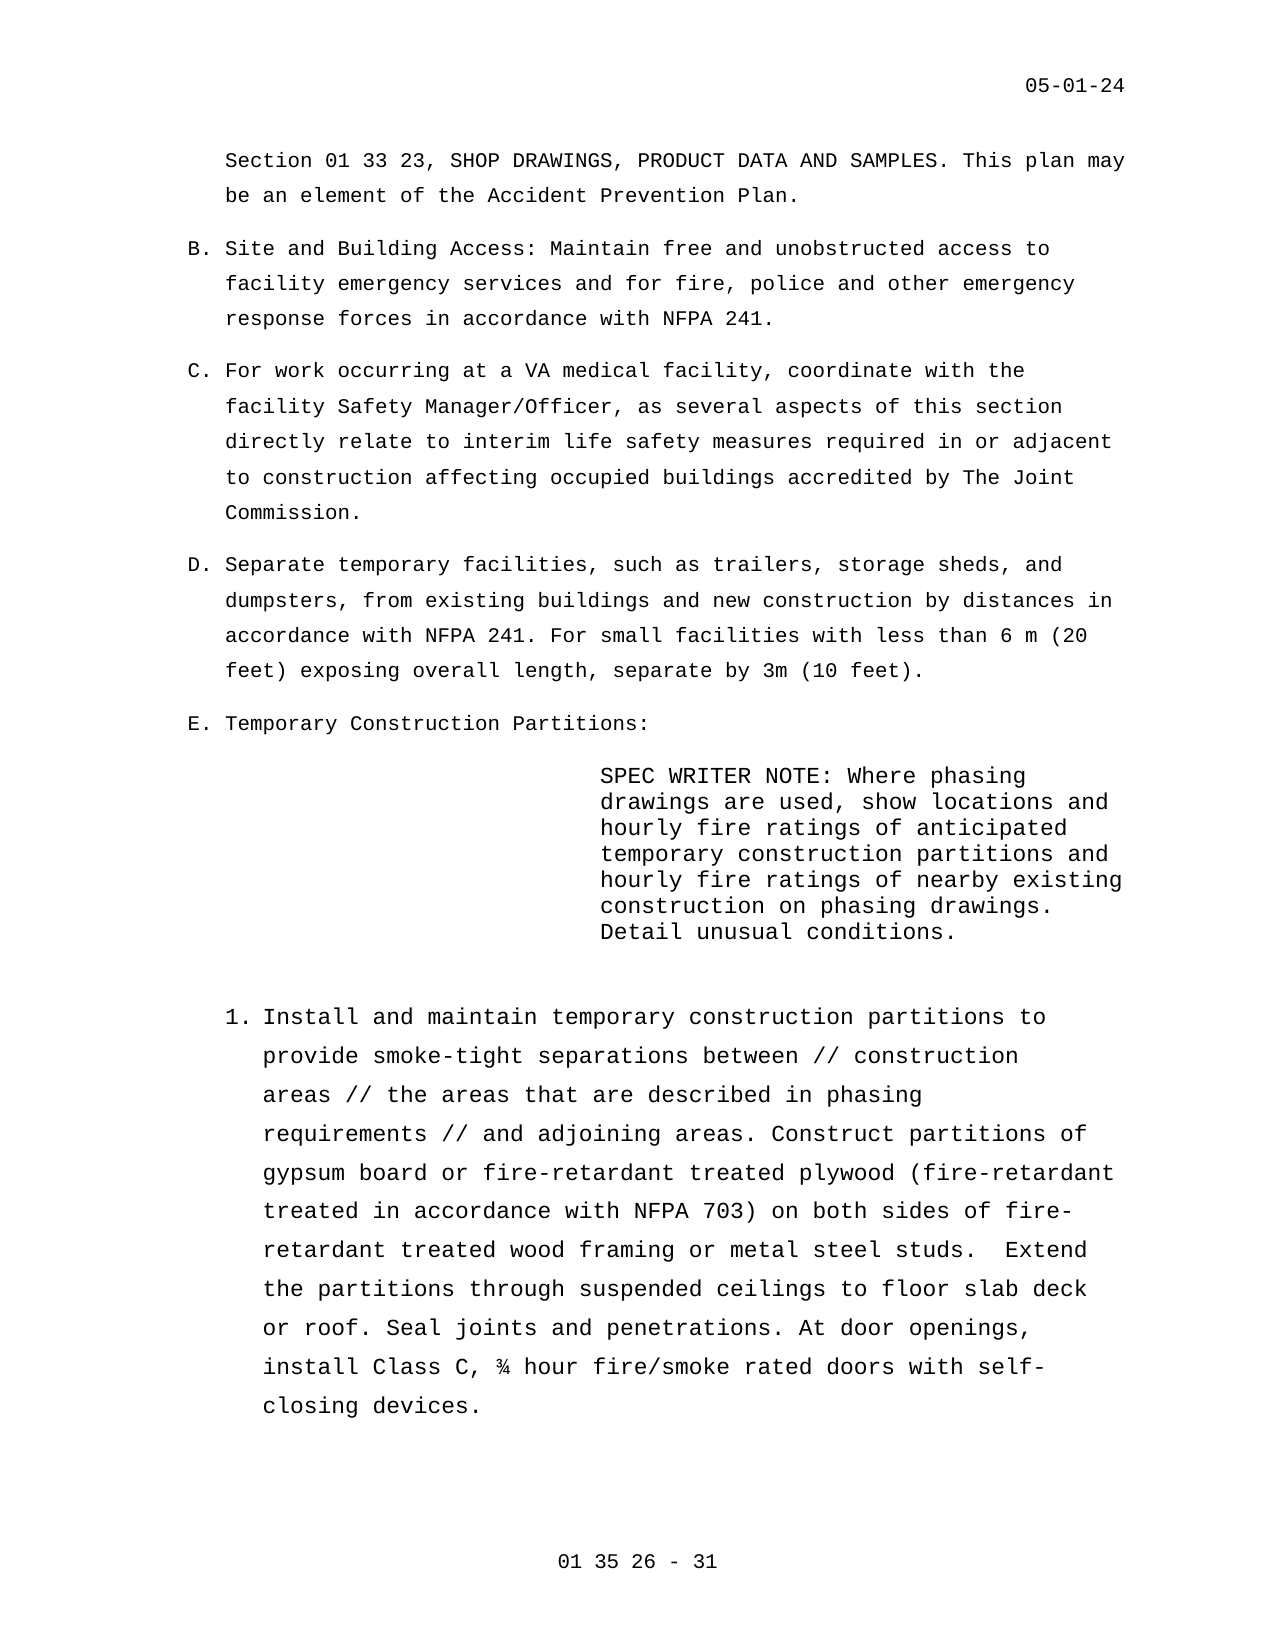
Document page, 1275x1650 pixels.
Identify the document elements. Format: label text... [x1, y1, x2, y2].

text 1. Install and maintain temporary construction partitions to provide smoke-tight separations between // construction areas // the areas that are described in phasing requirements // and adjoining areas. Construct partitions of gypsum board or fire-retardant treated plywood (fire-retardant treated in accordance with NFPA 703) on both sides of fire-retardant treated wood framing or metal steel studs. Extend the partitions through suspended ceilings to floor slab deck or roof. Seal joints and penetrations. At door openings, install Class C, ¾ hour fire/smoke rated doors with self-closing devices. [225, 1005, 1125, 1420]
list Site and Building Access: Maintain free and unobstructed access to facility emergency services and for fire, police and other emergency response forces in accordance with NFPA 241. [187, 237, 1125, 332]
list Separate temporary facilities, such as trailers, storage sheds, and dumpsters, from existing buildings and new construction by distances in accordance with NFPA 241. For small facilities with less than 6 m (20 feet) exposing overall length, separate by 3m (10 feet). [187, 554, 1125, 684]
text SPEC WRITER NOTE: Where phasing drawings are used, show locations and hourly fire ratings of anticipated temporary construction partitions and hourly fire ratings of nearby existing construction on phasing drawings. Detail unusual conditions. [600, 764, 1125, 946]
list For work occurring at a VA medical facility, coordinate with the facility Safety Manager/Officer, as several aspects of this section directly relate to interim life safety measures required in or adjacent to construction affecting occupied buildings accredited by The Joint Commission. [187, 360, 1125, 526]
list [187, 150, 1125, 209]
list Temporary Construction Partitions: [187, 712, 1125, 736]
